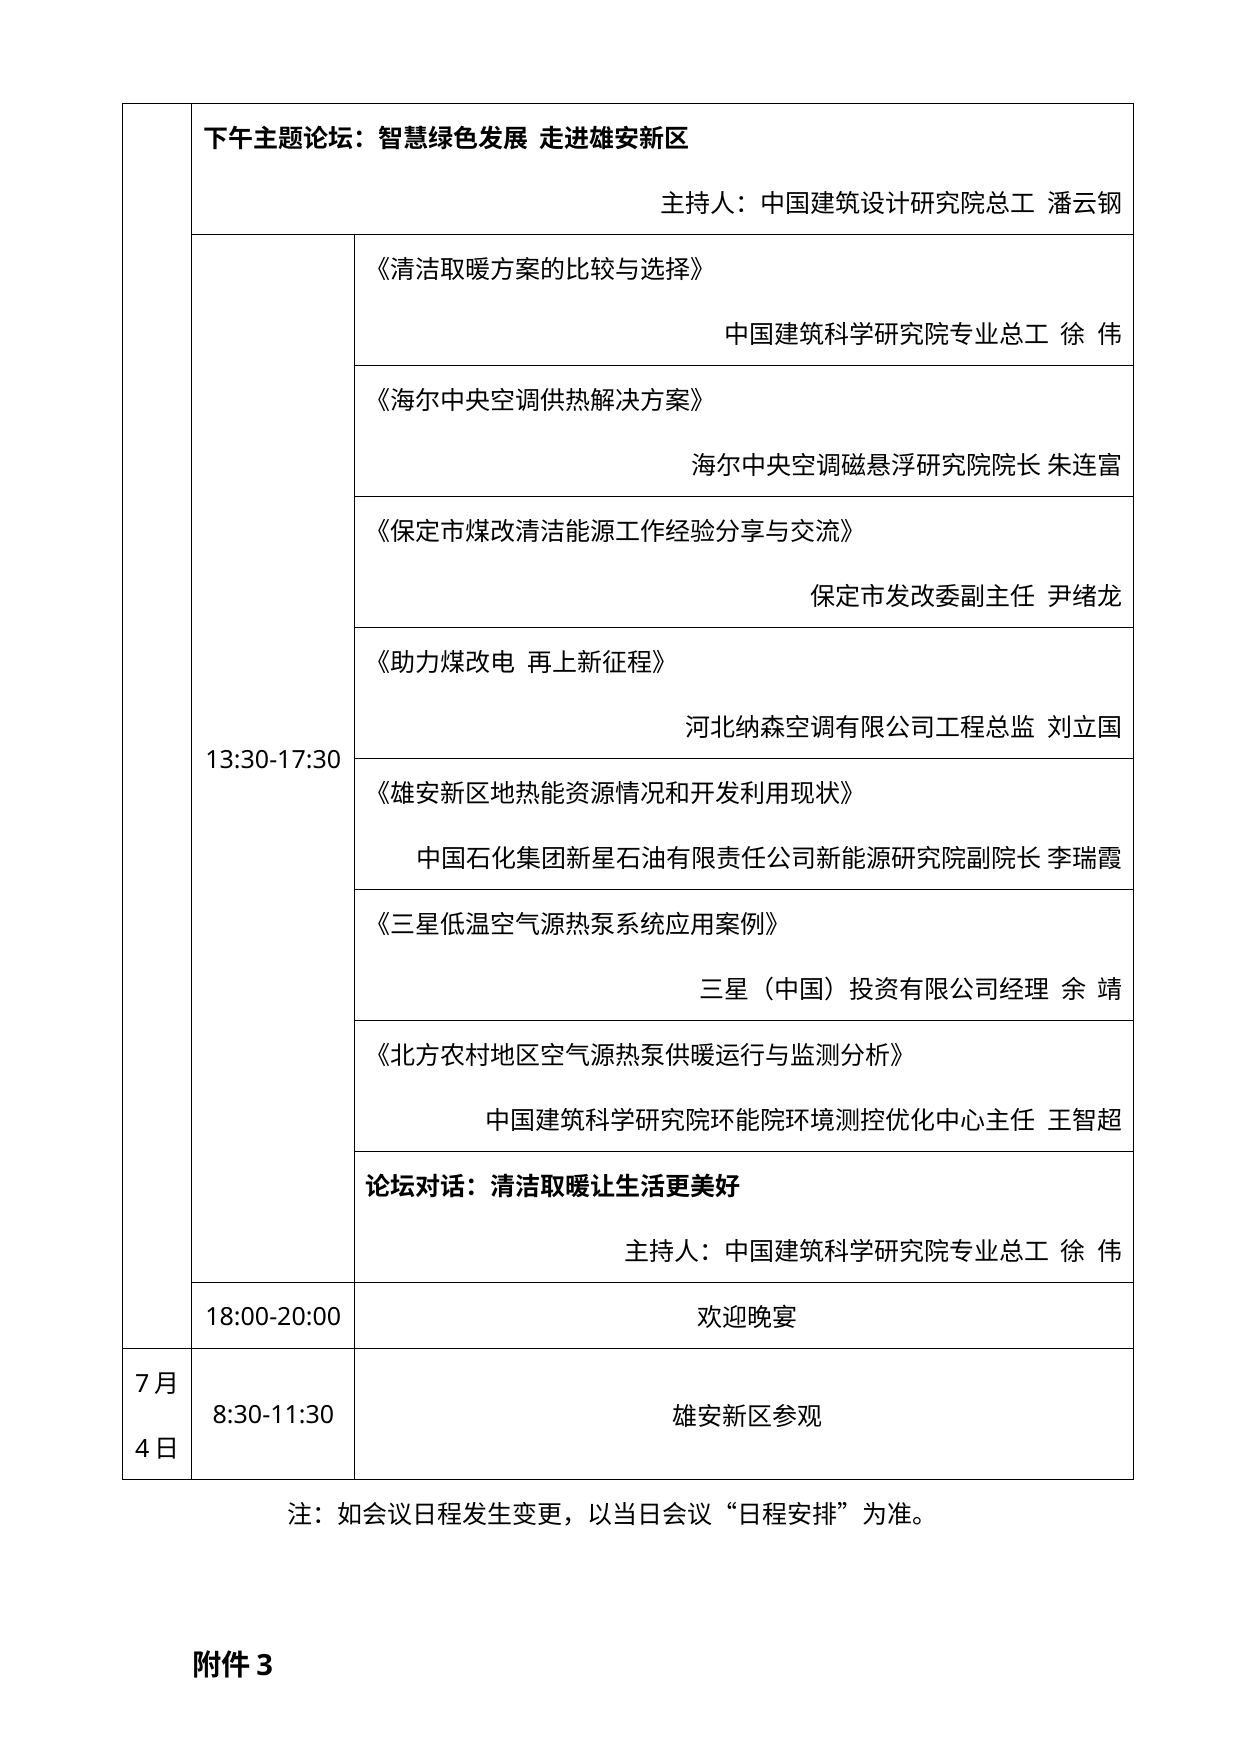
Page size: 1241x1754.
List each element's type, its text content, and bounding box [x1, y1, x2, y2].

table_cell 13:30-17:30 [192, 235, 354, 1282]
table_cell 《海尔中央空调供热解决方案》 海尔中央空调磁悬浮研究院院长 朱连富 [355, 366, 1133, 496]
table_cell 下午主题论坛：智慧绿色发展 走进雄安新区 主持人：中国建筑设计研究院总工 潘云钢 [192, 104, 1133, 234]
table_cell 7月4日 [123, 1349, 191, 1479]
table_cell 雄安新区参观 [355, 1349, 1133, 1479]
table_cell 《清洁取暖方案的比较与选择》 中国建筑科学研究院专业总工 徐 伟 [355, 235, 1133, 365]
text 附件3 [162, 1630, 1093, 1695]
table_cell 《雄安新区地热能资源情况和开发利用现状》 中国石化集团新星石油有限责任公司新能源研究院副院长 李瑞霞 [355, 759, 1133, 889]
table_cell 8:30-11:30 [192, 1349, 354, 1479]
table_cell 《北方农村地区空气源热泵供暖运行与监测分析》 中国建筑科学研究院环能院环境测控优化中心主任 王智超 [355, 1021, 1133, 1151]
table_cell 欢迎晚宴 [355, 1283, 1133, 1348]
table_cell 《三星低温空气源热泵系统应用案例》 三星（中国）投资有限公司经理 余 靖 [355, 890, 1133, 1020]
text 注：如会议日程发生变更，以当日会议“日程安排”为准。 [162, 1480, 1093, 1545]
table_cell 《助力煤改电 再上新征程》 河北纳森空调有限公司工程总监 刘立国 [355, 628, 1133, 758]
table_cell 18:00-20:00 [192, 1283, 354, 1348]
table_cell 论坛对话：清洁取暖让生活更美好 主持人：中国建筑科学研究院专业总工 徐 伟 [355, 1152, 1133, 1282]
table_cell 《保定市煤改清洁能源工作经验分享与交流》 保定市发改委副主任 尹绪龙 [355, 497, 1133, 627]
